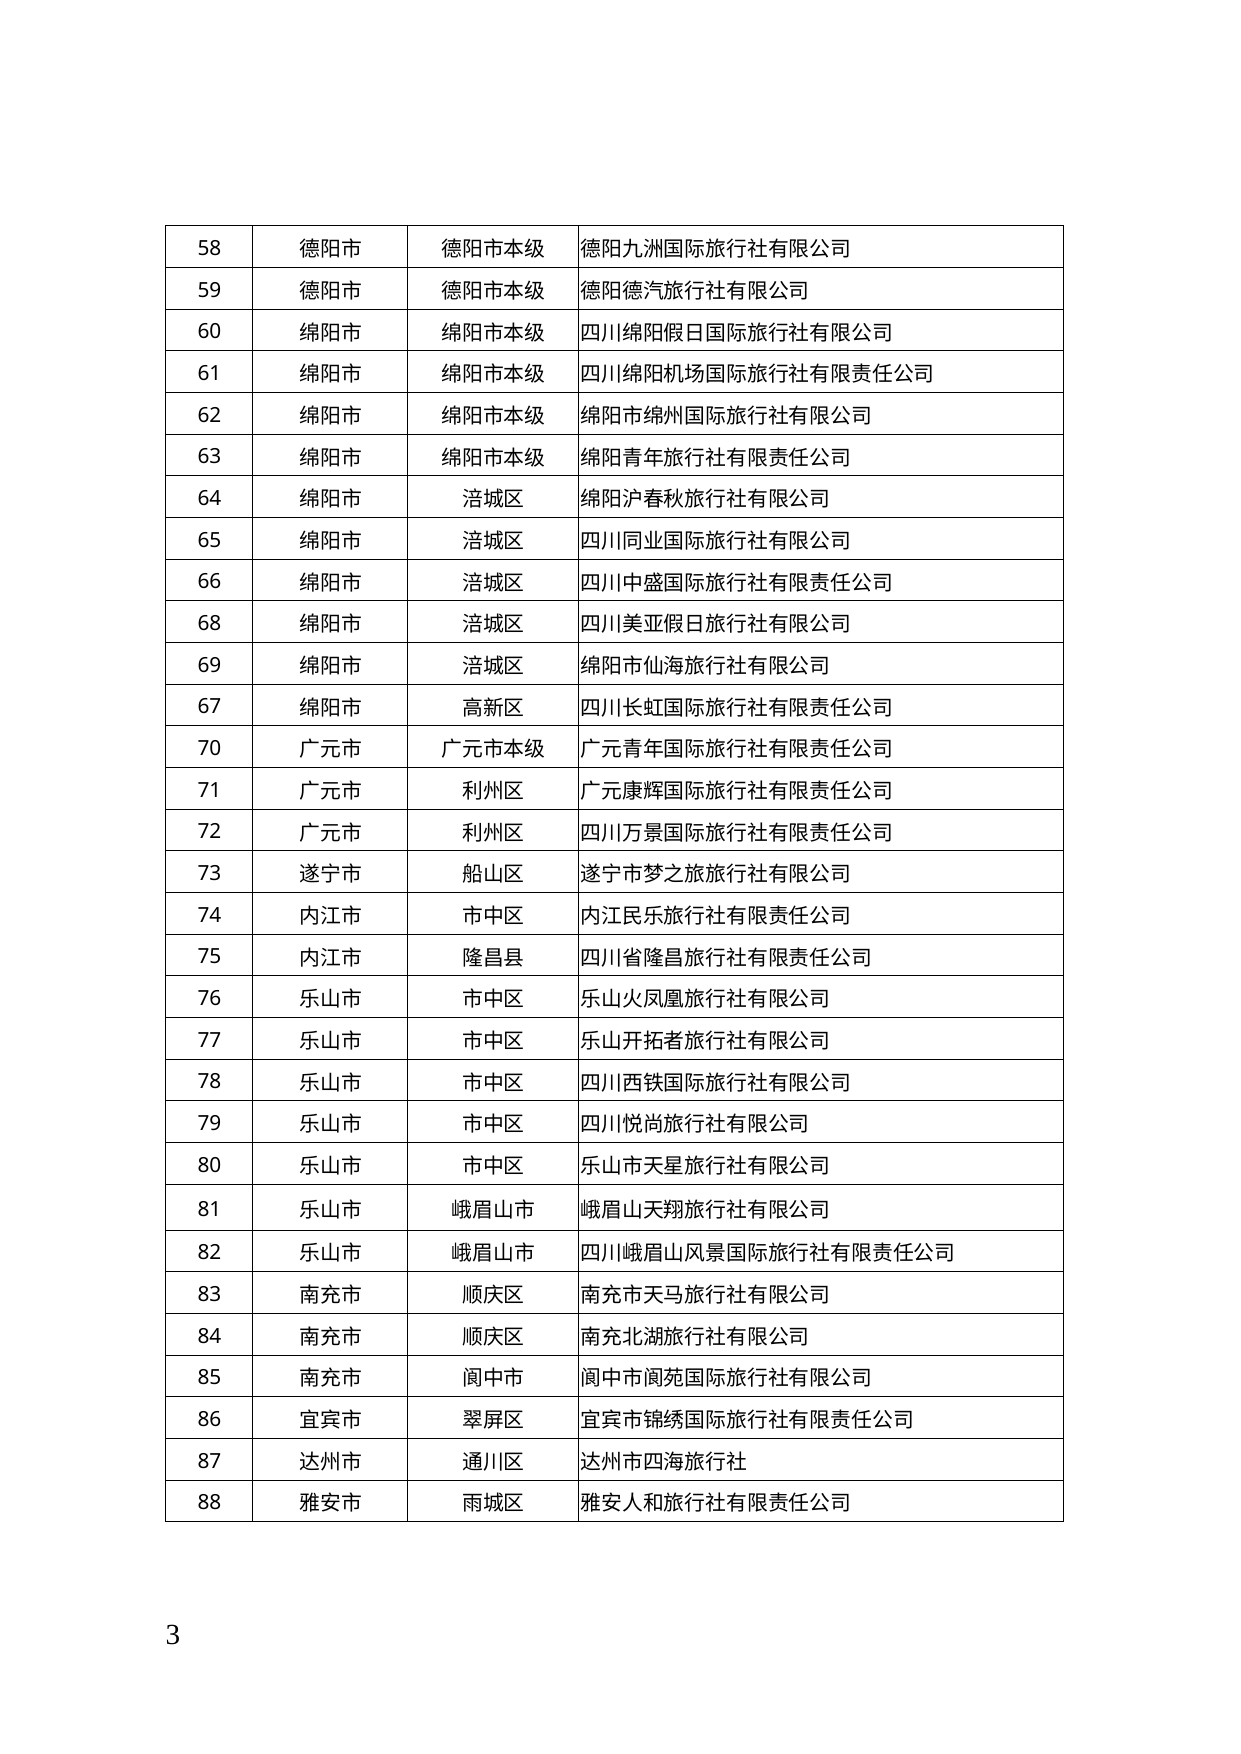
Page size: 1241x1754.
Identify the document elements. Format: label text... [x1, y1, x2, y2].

table_cell 乐山市 [253, 1231, 407, 1271]
table_cell 市中区 [408, 976, 578, 1017]
table_cell 绵阳市 [253, 560, 407, 600]
table_cell 四川美亚假日旅行社有限公司 [579, 601, 1063, 642]
table_cell 遂宁市梦之旅旅行社有限公司 [579, 851, 1063, 892]
table_cell 四川绵阳假日国际旅行社有限公司 [579, 310, 1063, 350]
table_cell 62 [166, 393, 252, 434]
table_cell 四川同业国际旅行社有限公司 [579, 518, 1063, 559]
table_cell 四川悦尚旅行社有限公司 [579, 1101, 1063, 1142]
table_cell 内江市 [253, 935, 407, 975]
table_cell 绵阳市本级 [408, 435, 578, 475]
table_cell 绵阳市 [253, 601, 407, 642]
table_cell 雅安市 [253, 1481, 407, 1521]
table_cell 86 [166, 1397, 252, 1438]
table_cell 涪城区 [408, 518, 578, 559]
table_cell 阆中市 [408, 1356, 578, 1396]
table_cell 59 [166, 268, 252, 309]
table_cell 绵阳市本级 [408, 351, 578, 392]
table_cell 达州市四海旅行社 [579, 1439, 1063, 1479]
table_cell 绵阳市 [253, 393, 407, 434]
table_cell 通川区 [408, 1439, 578, 1479]
table_cell 利州区 [408, 768, 578, 809]
table_cell 市中区 [408, 1101, 578, 1142]
table_cell 68 [166, 601, 252, 642]
table_cell 84 [166, 1314, 252, 1354]
table_cell 58 [166, 226, 252, 267]
table_cell 70 [166, 726, 252, 767]
table_cell 乐山市 [253, 1143, 407, 1184]
table_cell 雨城区 [408, 1481, 578, 1521]
table_cell 峨眉山市 [408, 1231, 578, 1271]
table_cell 绵阳市 [253, 685, 407, 725]
table_cell 涪城区 [408, 560, 578, 600]
table_cell 隆昌县 [408, 935, 578, 975]
table_cell 四川万景国际旅行社有限责任公司 [579, 810, 1063, 850]
table_cell 广元市本级 [408, 726, 578, 767]
table_cell 80 [166, 1143, 252, 1184]
table_cell 四川省隆昌旅行社有限责任公司 [579, 935, 1063, 975]
table_cell 船山区 [408, 851, 578, 892]
table_cell 南充市 [253, 1356, 407, 1396]
table_cell 绵阳市本级 [408, 310, 578, 350]
table_cell 四川绵阳机场国际旅行社有限责任公司 [579, 351, 1063, 392]
table_cell 72 [166, 810, 252, 850]
table_cell 涪城区 [408, 643, 578, 684]
table_cell 69 [166, 643, 252, 684]
table_cell 绵阳市 [253, 643, 407, 684]
table_cell 市中区 [408, 1060, 578, 1100]
table_cell 73 [166, 851, 252, 892]
table_cell 广元市 [253, 768, 407, 809]
table_cell 广元市 [253, 726, 407, 767]
table_cell 涪城区 [408, 601, 578, 642]
table_cell 绵阳市仙海旅行社有限公司 [579, 643, 1063, 684]
table_cell 77 [166, 1018, 252, 1059]
table_cell 市中区 [408, 1018, 578, 1059]
table_cell 四川峨眉山风景国际旅行社有限责任公司 [579, 1231, 1063, 1271]
table_cell 61 [166, 351, 252, 392]
table_cell 75 [166, 935, 252, 975]
table_cell 71 [166, 768, 252, 809]
table_cell 绵阳青年旅行社有限责任公司 [579, 435, 1063, 475]
table_cell 四川西铁国际旅行社有限公司 [579, 1060, 1063, 1100]
table_cell 广元市 [253, 810, 407, 850]
table_cell 德阳市 [253, 268, 407, 309]
table_cell 德阳市本级 [408, 226, 578, 267]
table_cell 乐山市 [253, 1185, 407, 1229]
table_cell 雅安人和旅行社有限责任公司 [579, 1481, 1063, 1521]
table_cell 广元青年国际旅行社有限责任公司 [579, 726, 1063, 767]
table_cell 乐山市 [253, 1101, 407, 1142]
table_cell 峨眉山市 [408, 1185, 578, 1229]
table_cell 64 [166, 476, 252, 517]
table_cell 南充市天马旅行社有限公司 [579, 1272, 1063, 1313]
table_cell 绵阳市 [253, 518, 407, 559]
table_cell 德阳市 [253, 226, 407, 267]
table_cell 76 [166, 976, 252, 1017]
table_cell 德阳德汽旅行社有限公司 [579, 268, 1063, 309]
table_cell 乐山市天星旅行社有限公司 [579, 1143, 1063, 1184]
table_cell 82 [166, 1231, 252, 1271]
table_cell 宜宾市 [253, 1397, 407, 1438]
table_cell 绵阳市绵州国际旅行社有限公司 [579, 393, 1063, 434]
table_cell 南充市 [253, 1314, 407, 1354]
table_cell 宜宾市锦绣国际旅行社有限责任公司 [579, 1397, 1063, 1438]
table_cell 绵阳市 [253, 476, 407, 517]
table_cell 内江民乐旅行社有限责任公司 [579, 893, 1063, 934]
table_cell 60 [166, 310, 252, 350]
table_cell 绵阳市 [253, 351, 407, 392]
table_cell 65 [166, 518, 252, 559]
table_cell 乐山开拓者旅行社有限公司 [579, 1018, 1063, 1059]
table_cell 广元康辉国际旅行社有限责任公司 [579, 768, 1063, 809]
table_cell 四川中盛国际旅行社有限责任公司 [579, 560, 1063, 600]
table_cell 遂宁市 [253, 851, 407, 892]
table_cell 南充北湖旅行社有限公司 [579, 1314, 1063, 1354]
table_cell 绵阳市本级 [408, 393, 578, 434]
table_cell 88 [166, 1481, 252, 1521]
table_cell 乐山火凤凰旅行社有限公司 [579, 976, 1063, 1017]
table_cell 74 [166, 893, 252, 934]
table_cell 绵阳沪春秋旅行社有限公司 [579, 476, 1063, 517]
table_cell 81 [166, 1185, 252, 1229]
table_cell 67 [166, 685, 252, 725]
table_cell 乐山市 [253, 976, 407, 1017]
table_cell 乐山市 [253, 1018, 407, 1059]
table_cell 乐山市 [253, 1060, 407, 1100]
table_cell 绵阳市 [253, 310, 407, 350]
table_cell 市中区 [408, 893, 578, 934]
table_cell 德阳市本级 [408, 268, 578, 309]
table_cell 内江市 [253, 893, 407, 934]
table_cell 79 [166, 1101, 252, 1142]
table_cell 顺庆区 [408, 1272, 578, 1313]
table_cell 顺庆区 [408, 1314, 578, 1354]
table_cell 阆中市阆苑国际旅行社有限公司 [579, 1356, 1063, 1396]
table_cell 83 [166, 1272, 252, 1313]
table_cell 南充市 [253, 1272, 407, 1313]
table_cell 78 [166, 1060, 252, 1100]
table_cell 翠屏区 [408, 1397, 578, 1438]
table_cell 德阳九洲国际旅行社有限公司 [579, 226, 1063, 267]
table_cell 66 [166, 560, 252, 600]
table_cell 峨眉山天翔旅行社有限公司 [579, 1185, 1063, 1229]
table_cell 四川长虹国际旅行社有限责任公司 [579, 685, 1063, 725]
table_cell 绵阳市 [253, 435, 407, 475]
table_cell 涪城区 [408, 476, 578, 517]
table_cell 87 [166, 1439, 252, 1479]
table_cell 利州区 [408, 810, 578, 850]
table_cell 高新区 [408, 685, 578, 725]
table_cell 85 [166, 1356, 252, 1396]
table_cell 63 [166, 435, 252, 475]
table_cell 市中区 [408, 1143, 578, 1184]
table_cell 达州市 [253, 1439, 407, 1479]
